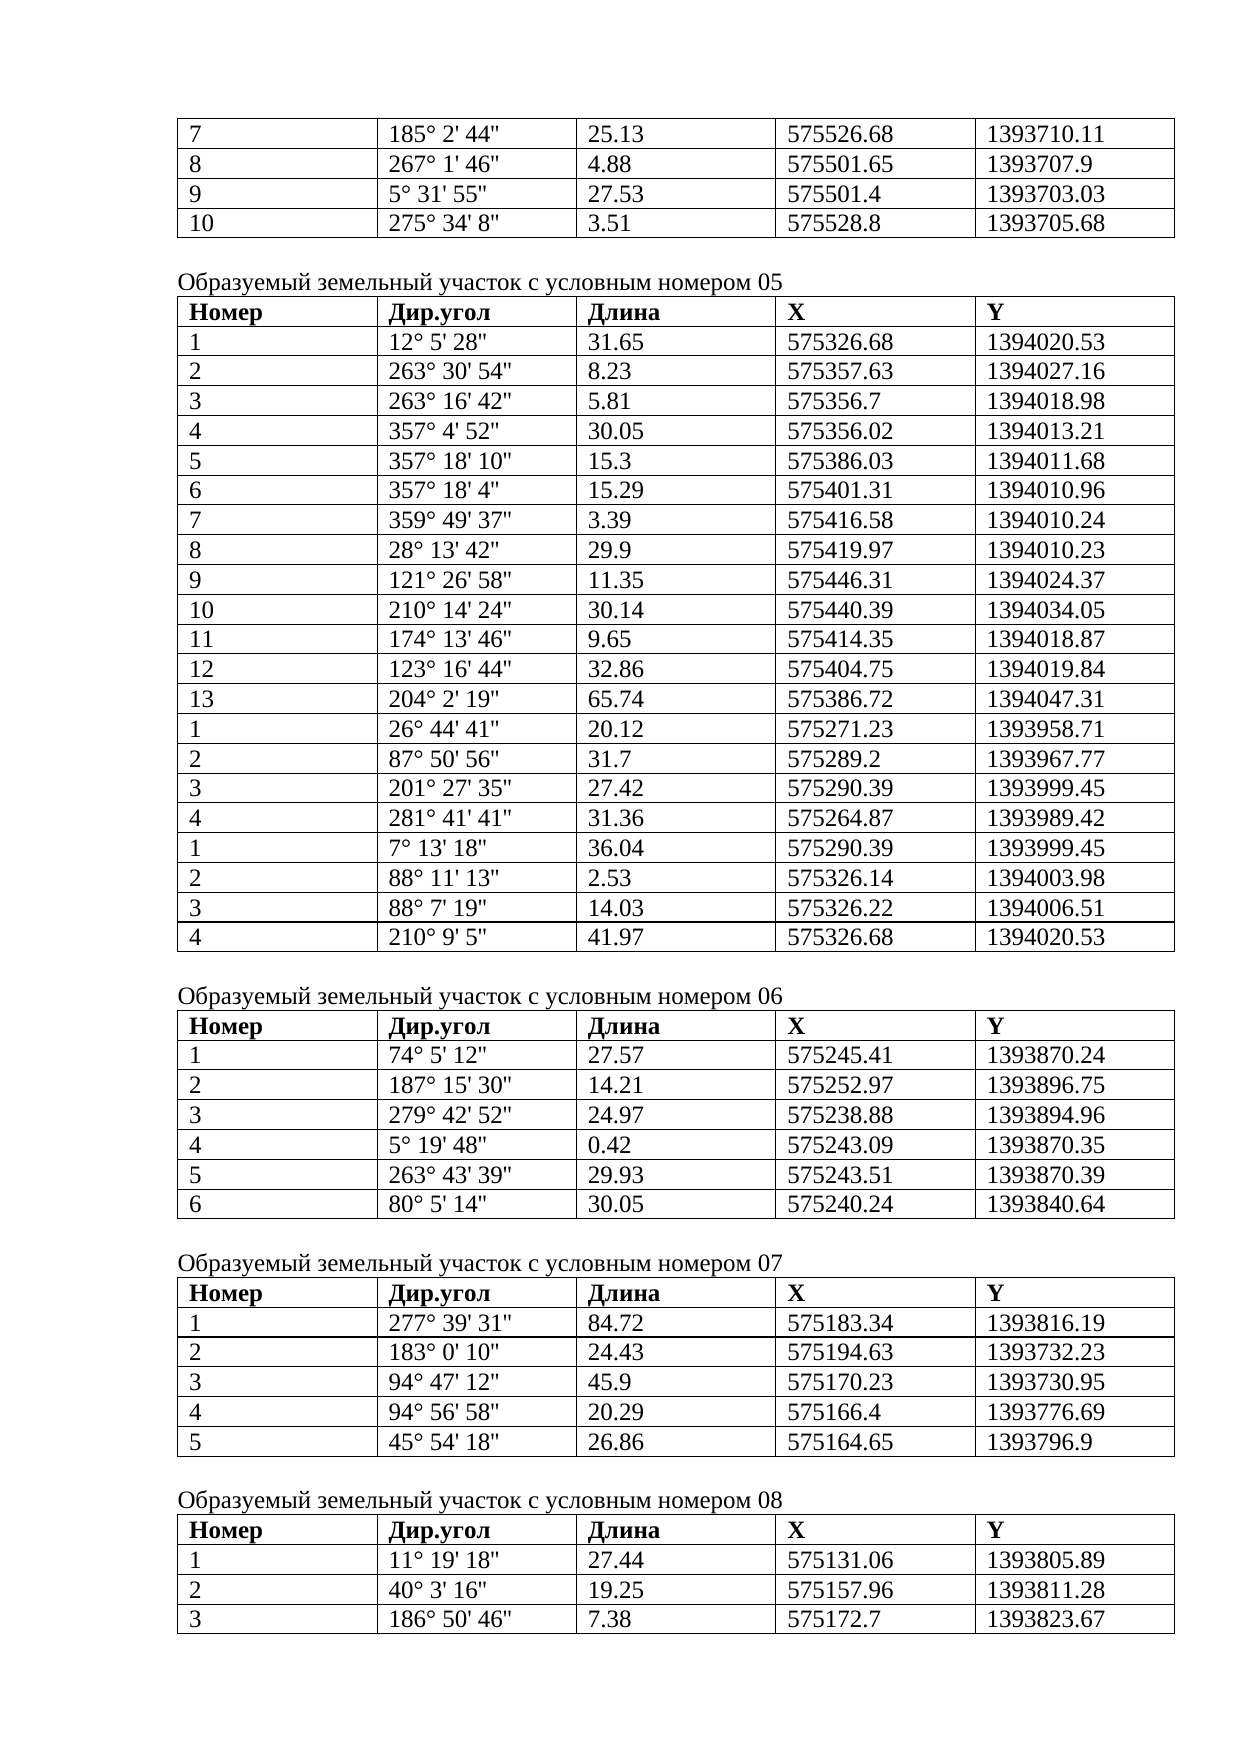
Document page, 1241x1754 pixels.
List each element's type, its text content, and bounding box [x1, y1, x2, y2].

table_cell [377, 952, 576, 981]
table_cell 30.05 [577, 1190, 775, 1218]
table_cell 1393805.89 [976, 1545, 1174, 1574]
table_cell 1393999.45 [976, 833, 1174, 862]
table_cell 8 [178, 149, 377, 178]
table_cell 1393870.39 [976, 1160, 1174, 1188]
table_cell 1394020.53 [976, 327, 1174, 355]
table_cell 1393811.28 [976, 1575, 1174, 1603]
table_cell 1393703.03 [976, 179, 1174, 207]
table_cell 1394010.96 [976, 476, 1174, 504]
table_cell 210° 9' 5'' [378, 923, 576, 951]
table_cell 28° 13' 42'' [378, 535, 576, 564]
table_cell 357° 18' 10'' [378, 446, 576, 474]
table_cell 11 [178, 625, 377, 653]
table_cell 1393776.69 [976, 1397, 1174, 1426]
table_header X [776, 1515, 975, 1544]
table_cell 1 [178, 1041, 377, 1069]
table_cell 1393816.19 [976, 1308, 1174, 1336]
table_cell 1394018.98 [976, 386, 1174, 415]
table_cell 27.42 [577, 774, 775, 802]
table_cell 12° 5' 28'' [378, 327, 576, 355]
table_cell 25.13 [577, 119, 775, 148]
table_cell 3 [178, 1100, 377, 1129]
table_cell 32.86 [577, 654, 775, 683]
table_cell 31.36 [577, 803, 775, 832]
table_cell 9 [178, 565, 377, 594]
table_cell [377, 1457, 576, 1485]
table_cell 15.29 [577, 476, 775, 504]
table_cell 1394024.37 [976, 565, 1174, 594]
table_cell 2.53 [577, 863, 775, 892]
table_cell 1394047.31 [976, 684, 1174, 713]
table_cell 84.72 [577, 1308, 775, 1336]
table_cell 575401.31 [776, 476, 975, 504]
table_cell 27.44 [577, 1545, 775, 1574]
table_cell 575194.63 [776, 1338, 975, 1366]
table_cell 279° 42' 52'' [378, 1100, 576, 1129]
table_cell 1393823.67 [976, 1605, 1174, 1633]
table_cell 1393870.35 [976, 1130, 1174, 1159]
table_cell 14.03 [577, 893, 775, 921]
table_cell 1393730.95 [976, 1367, 1174, 1396]
table_cell 20.12 [577, 714, 775, 743]
table_cell 575326.22 [776, 893, 975, 921]
table_cell 575289.2 [776, 744, 975, 772]
table_cell 5° 31' 55'' [378, 179, 576, 207]
table_cell 1393732.23 [976, 1338, 1174, 1366]
table_cell 7° 13' 18'' [378, 833, 576, 862]
table_cell [975, 1219, 1175, 1248]
table_cell 575501.65 [776, 149, 975, 178]
table_header Длина [577, 1278, 775, 1307]
table_cell 24.97 [577, 1100, 775, 1129]
table_cell 123° 16' 44'' [378, 654, 576, 683]
table_cell 1393989.42 [976, 803, 1174, 832]
table_cell 27.53 [577, 179, 775, 207]
table_cell 575528.8 [776, 209, 975, 237]
table_cell [576, 238, 776, 267]
table_cell 40° 3' 16'' [378, 1575, 576, 1603]
table_cell 36.04 [577, 833, 775, 862]
table_cell 29.93 [577, 1160, 775, 1188]
table_header Дир.угол [378, 297, 576, 326]
table_cell 186° 50' 46'' [378, 1605, 576, 1633]
table_cell 4 [178, 803, 377, 832]
table_header Y [976, 1278, 1174, 1307]
table_cell 10 [178, 209, 377, 237]
table_cell 575357.63 [776, 356, 975, 385]
table_cell 263° 43' 39'' [378, 1160, 576, 1188]
table_cell 575501.4 [776, 179, 975, 207]
table_cell 263° 16' 42'' [378, 386, 576, 415]
table_cell 8 [178, 535, 377, 564]
table_cell 26° 44' 41'' [378, 714, 576, 743]
table_cell 275° 34' 8'' [378, 209, 576, 237]
table_cell 5 [178, 1427, 377, 1456]
table_cell 14.21 [577, 1070, 775, 1099]
table_cell 27.57 [577, 1041, 775, 1069]
table_header Дир.угол [378, 1011, 576, 1039]
table_cell 1394027.16 [976, 356, 1174, 385]
table_cell 3 [178, 774, 377, 802]
table_cell 45.9 [577, 1367, 775, 1396]
table_cell 575238.88 [776, 1100, 975, 1129]
table_cell 174° 13' 46'' [378, 625, 576, 653]
table_cell 1 [178, 833, 377, 862]
table_cell 575170.23 [776, 1367, 975, 1396]
table_cell 575264.87 [776, 803, 975, 832]
table_header Номер [178, 297, 377, 326]
table_cell 4.88 [577, 149, 775, 178]
table_header Y [976, 297, 1174, 326]
table_cell 2 [178, 1070, 377, 1099]
table_cell 24.43 [577, 1338, 775, 1366]
table_cell 3 [178, 893, 377, 921]
table_header Длина [577, 1011, 775, 1039]
table_cell 575131.06 [776, 1545, 975, 1574]
table_cell 1 [178, 1545, 377, 1574]
table_cell 1394006.51 [976, 893, 1174, 921]
table_cell 1394034.05 [976, 595, 1174, 623]
table_cell 575386.03 [776, 446, 975, 474]
table_cell 1393870.24 [976, 1041, 1174, 1069]
table_cell 1394020.53 [976, 923, 1174, 951]
table_cell 1393894.96 [976, 1100, 1174, 1129]
table_cell 65.74 [577, 684, 775, 713]
table_cell 575243.51 [776, 1160, 975, 1188]
text Образуемый земельный участок с условным номером 08 [177, 1485, 1152, 1514]
table_cell 1394013.21 [976, 416, 1174, 445]
table_cell 1394011.68 [976, 446, 1174, 474]
table_cell 204° 2' 19'' [378, 684, 576, 713]
table_cell 277° 39' 31'' [378, 1308, 576, 1336]
table_cell 7.38 [577, 1605, 775, 1633]
table_cell 187° 15' 30'' [378, 1070, 576, 1099]
table_header X [776, 297, 975, 326]
table_cell 7 [178, 505, 377, 534]
table_cell [776, 1457, 975, 1485]
table_cell 575326.68 [776, 923, 975, 951]
table_cell 88° 7' 19'' [378, 893, 576, 921]
table_cell 80° 5' 14'' [378, 1190, 576, 1218]
table_cell 575243.09 [776, 1130, 975, 1159]
table_cell 575446.31 [776, 565, 975, 594]
table_cell 2 [178, 863, 377, 892]
table_cell 121° 26' 58'' [378, 565, 576, 594]
table_cell 1394003.98 [976, 863, 1174, 892]
table_cell [178, 952, 377, 981]
table_cell [975, 952, 1175, 981]
table_cell 185° 2' 44'' [378, 119, 576, 148]
table_cell 11° 19' 18'' [378, 1545, 576, 1574]
table_cell 10 [178, 595, 377, 623]
table_cell 183° 0' 10'' [378, 1338, 576, 1366]
table_cell [576, 1457, 776, 1485]
table_cell 1393840.64 [976, 1190, 1174, 1218]
table_cell 575440.39 [776, 595, 975, 623]
table_header Длина [577, 297, 775, 326]
table_cell 575245.41 [776, 1041, 975, 1069]
table_cell 1 [178, 1308, 377, 1336]
table_cell 1393896.75 [976, 1070, 1174, 1099]
text Образуемый земельный участок с условным номером 05 [177, 267, 1152, 296]
table_cell 11.35 [577, 565, 775, 594]
table_cell 1393999.45 [976, 774, 1174, 802]
table_cell [776, 1219, 975, 1248]
table_header Номер [178, 1278, 377, 1307]
table_cell 15.3 [577, 446, 775, 474]
table_header Номер [178, 1515, 377, 1544]
table_cell 575164.65 [776, 1427, 975, 1456]
table_cell 575172.7 [776, 1605, 975, 1633]
table_cell 575290.39 [776, 833, 975, 862]
table_cell 357° 4' 52'' [378, 416, 576, 445]
table_cell 267° 1' 46'' [378, 149, 576, 178]
table_cell 575271.23 [776, 714, 975, 743]
table_cell 575326.68 [776, 327, 975, 355]
table_cell 1393710.11 [976, 119, 1174, 148]
table_cell 3 [178, 1605, 377, 1633]
table_cell 3.39 [577, 505, 775, 534]
text Образуемый земельный участок с условным номером 07 [177, 1248, 1152, 1277]
table_cell 4 [178, 1130, 377, 1159]
table_cell 88° 11' 13'' [378, 863, 576, 892]
table_cell 4 [178, 923, 377, 951]
table_cell 1 [178, 714, 377, 743]
table_cell 2 [178, 1575, 377, 1603]
table_cell 9 [178, 179, 377, 207]
table_cell 5° 19' 48'' [378, 1130, 576, 1159]
table_cell [377, 238, 576, 267]
table_cell 2 [178, 744, 377, 772]
table_cell 6 [178, 1190, 377, 1218]
table_cell 575290.39 [776, 774, 975, 802]
table_cell 31.7 [577, 744, 775, 772]
table_cell [576, 1219, 776, 1248]
table_cell [178, 238, 377, 267]
table_cell 87° 50' 56'' [378, 744, 576, 772]
table_header Дир.угол [378, 1278, 576, 1307]
table_cell [377, 1219, 576, 1248]
table_cell 575414.35 [776, 625, 975, 653]
table_cell 575404.75 [776, 654, 975, 683]
table_cell 41.97 [577, 923, 775, 951]
table_cell 7 [178, 119, 377, 148]
table_cell 6 [178, 476, 377, 504]
table_cell 575326.14 [776, 863, 975, 892]
table_cell 0.42 [577, 1130, 775, 1159]
table_cell 359° 49' 37'' [378, 505, 576, 534]
table_cell 210° 14' 24'' [378, 595, 576, 623]
table_cell [975, 1457, 1175, 1485]
table_cell 575356.7 [776, 386, 975, 415]
table_cell [178, 1457, 377, 1485]
table_cell 1393705.68 [976, 209, 1174, 237]
table_cell 31.65 [577, 327, 775, 355]
table_header Номер [178, 1011, 377, 1039]
table_cell 94° 56' 58'' [378, 1397, 576, 1426]
table_cell 575416.58 [776, 505, 975, 534]
table_cell 4 [178, 416, 377, 445]
table_cell 2 [178, 1338, 377, 1366]
table_cell 13 [178, 684, 377, 713]
table_cell 575157.96 [776, 1575, 975, 1603]
table_cell 12 [178, 654, 377, 683]
table_cell 1393707.9 [976, 149, 1174, 178]
table_cell 575183.34 [776, 1308, 975, 1336]
table_cell 74° 5' 12'' [378, 1041, 576, 1069]
table_cell [975, 238, 1175, 267]
table_cell 29.9 [577, 535, 775, 564]
table_cell [776, 952, 975, 981]
table_cell 575356.02 [776, 416, 975, 445]
table_cell 3 [178, 1367, 377, 1396]
table_cell 1394019.84 [976, 654, 1174, 683]
table_cell 1394018.87 [976, 625, 1174, 653]
table_header Длина [577, 1515, 775, 1544]
table_cell 575166.4 [776, 1397, 975, 1426]
table_cell 9.65 [577, 625, 775, 653]
table_cell 1394010.24 [976, 505, 1174, 534]
table_cell 281° 41' 41'' [378, 803, 576, 832]
table_cell 1 [178, 327, 377, 355]
table_cell 3 [178, 386, 377, 415]
table_header X [776, 1278, 975, 1307]
table_cell 1393958.71 [976, 714, 1174, 743]
table_cell 575240.24 [776, 1190, 975, 1218]
table_cell 94° 47' 12'' [378, 1367, 576, 1396]
table_cell [576, 952, 776, 981]
table_cell 19.25 [577, 1575, 775, 1603]
table_cell 5 [178, 1160, 377, 1188]
table_cell 8.23 [577, 356, 775, 385]
table_cell 3.51 [577, 209, 775, 237]
table_cell 45° 54' 18'' [378, 1427, 576, 1456]
text Образуемый земельный участок с условным номером 06 [177, 981, 1152, 1010]
table_cell 575252.97 [776, 1070, 975, 1099]
table_cell 2 [178, 356, 377, 385]
table_cell 4 [178, 1397, 377, 1426]
table_cell 357° 18' 4'' [378, 476, 576, 504]
table_header X [776, 1011, 975, 1039]
table_cell 575419.97 [776, 535, 975, 564]
table_cell 5.81 [577, 386, 775, 415]
table_cell 263° 30' 54'' [378, 356, 576, 385]
table_cell [178, 1219, 377, 1248]
table_cell 1393967.77 [976, 744, 1174, 772]
table_cell 1394010.23 [976, 535, 1174, 564]
table_header Y [976, 1515, 1174, 1544]
table_cell [776, 238, 975, 267]
table_cell 5 [178, 446, 377, 474]
table_cell 30.05 [577, 416, 775, 445]
table_cell 575386.72 [776, 684, 975, 713]
table_cell 1393796.9 [976, 1427, 1174, 1456]
table_header Дир.угол [378, 1515, 576, 1544]
table_header Y [976, 1011, 1174, 1039]
table_cell 26.86 [577, 1427, 775, 1456]
table_cell 575526.68 [776, 119, 975, 148]
table_cell 201° 27' 35'' [378, 774, 576, 802]
table_cell 20.29 [577, 1397, 775, 1426]
table_cell 30.14 [577, 595, 775, 623]
